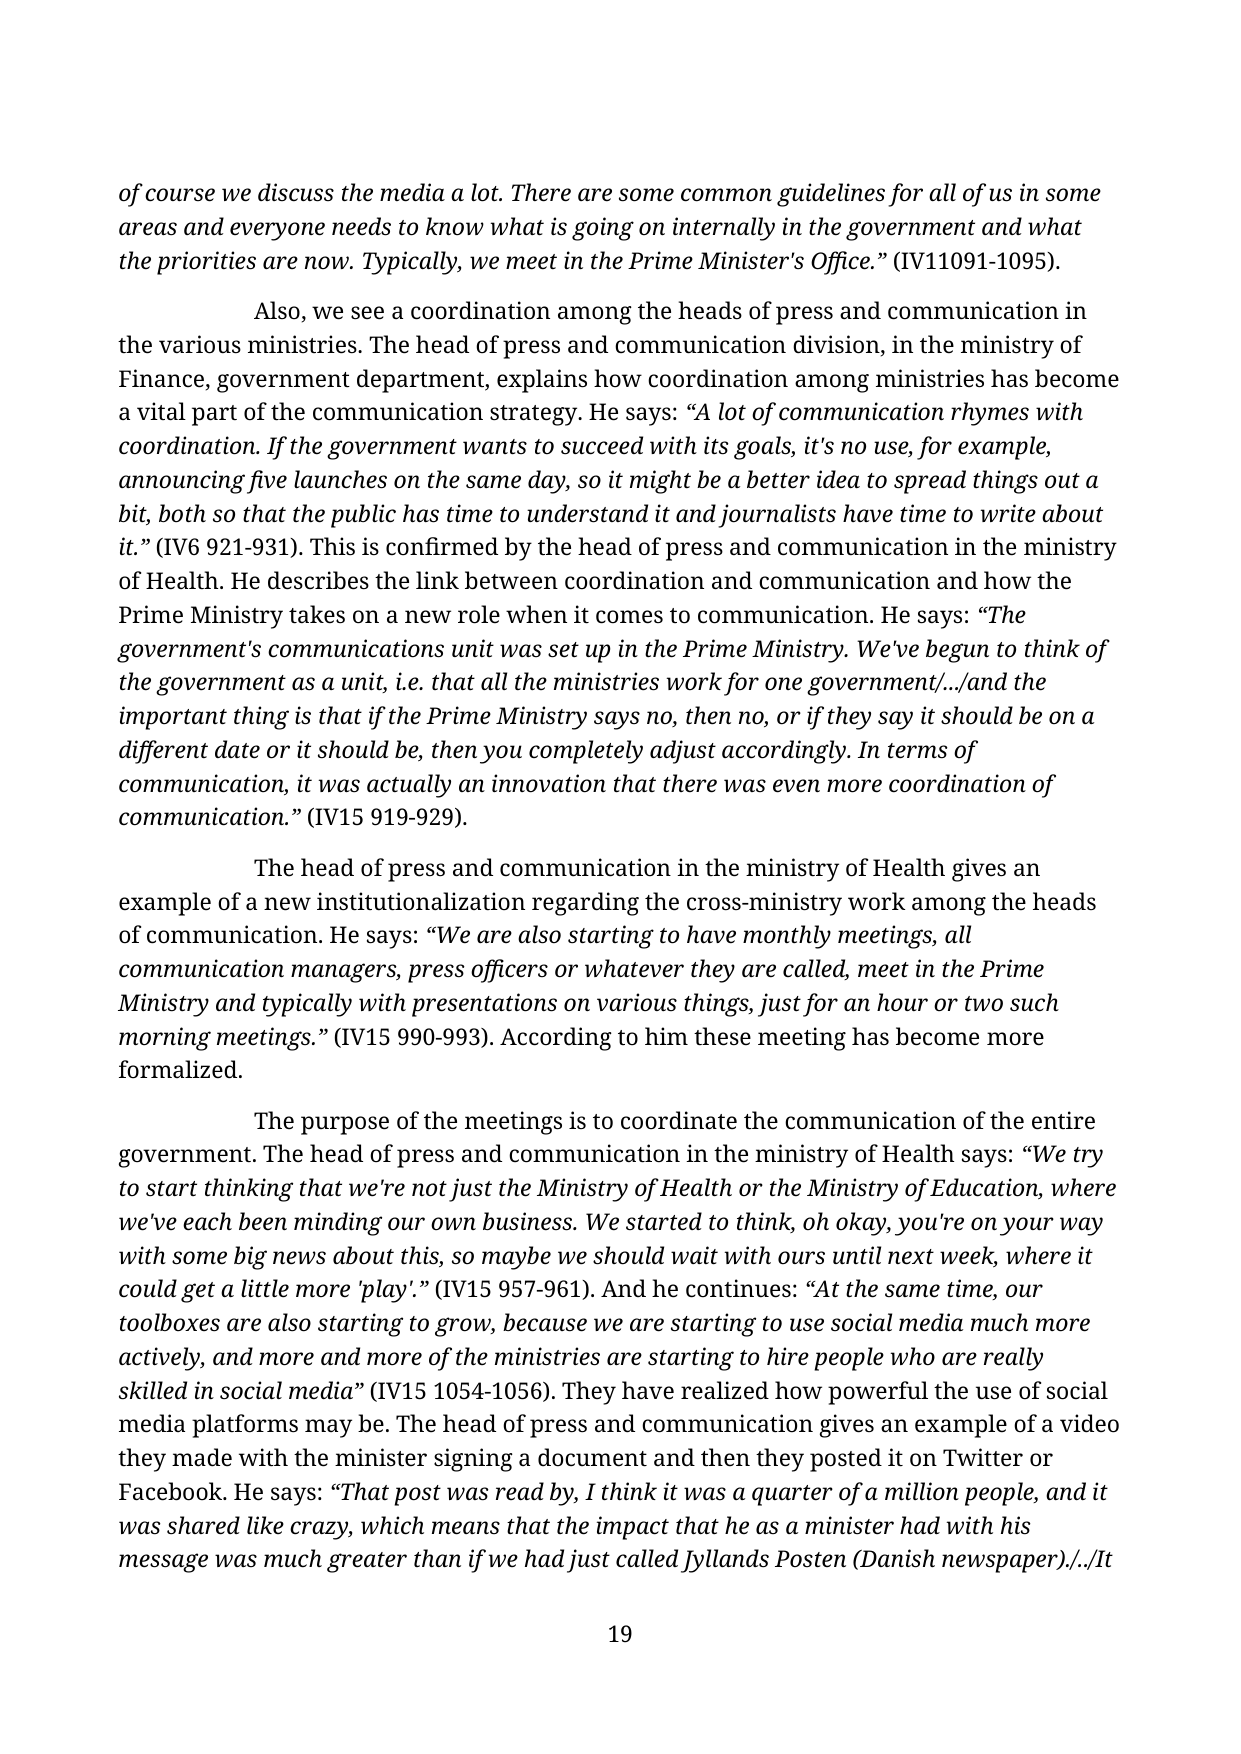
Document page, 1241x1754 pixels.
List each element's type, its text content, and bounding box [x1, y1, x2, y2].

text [118, 177, 1122, 276]
text Also, we see a coordination among the heads of press and communication in the various ministries. The head of press and communication division, in the ministry of Finance, government department, explains how coordination among ministries has become a vital part of the communication strategy. He says: “A lot of communication rhymes with coordination. If the government wants to succeed with its goals, it's no use, for example, announcing five launches on the same day, so it might be a better idea to spread things out a bit, both so that the public has time to understand it and journalists have time to write about it.” (IV6 921-931). This is confirmed by the head of press and communication in the ministry of Health. He describes the link between coordination and communication and how the Prime Ministry takes on a new role when it comes to communication. He says: “The government's communications unit was set up in the Prime Ministry. We've begun to think of the government as a unit, i.e. that all the ministries work for one government/.../and the important thing is that if the Prime Ministry says no, then no, or if they say it should be on a different date or it should be, then you completely adjust accordingly. In terms of communication, it was actually an innovation that there was even more coordination of communication.” (IV15 919-929). [118, 295, 1122, 833]
text The head of press and communication in the ministry of Health gives an example of a new institutionalization regarding the cross-ministry work among the heads of communication. He says: “We are also starting to have monthly meetings, all communication managers, press officers or whatever they are called, meet in the Prime Ministry and typically with presentations on various things, just for an hour or two such morning meetings.” (IV15 990-993). According to him these meeting has become more formalized. [118, 852, 1122, 1086]
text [118, 1105, 1122, 1575]
